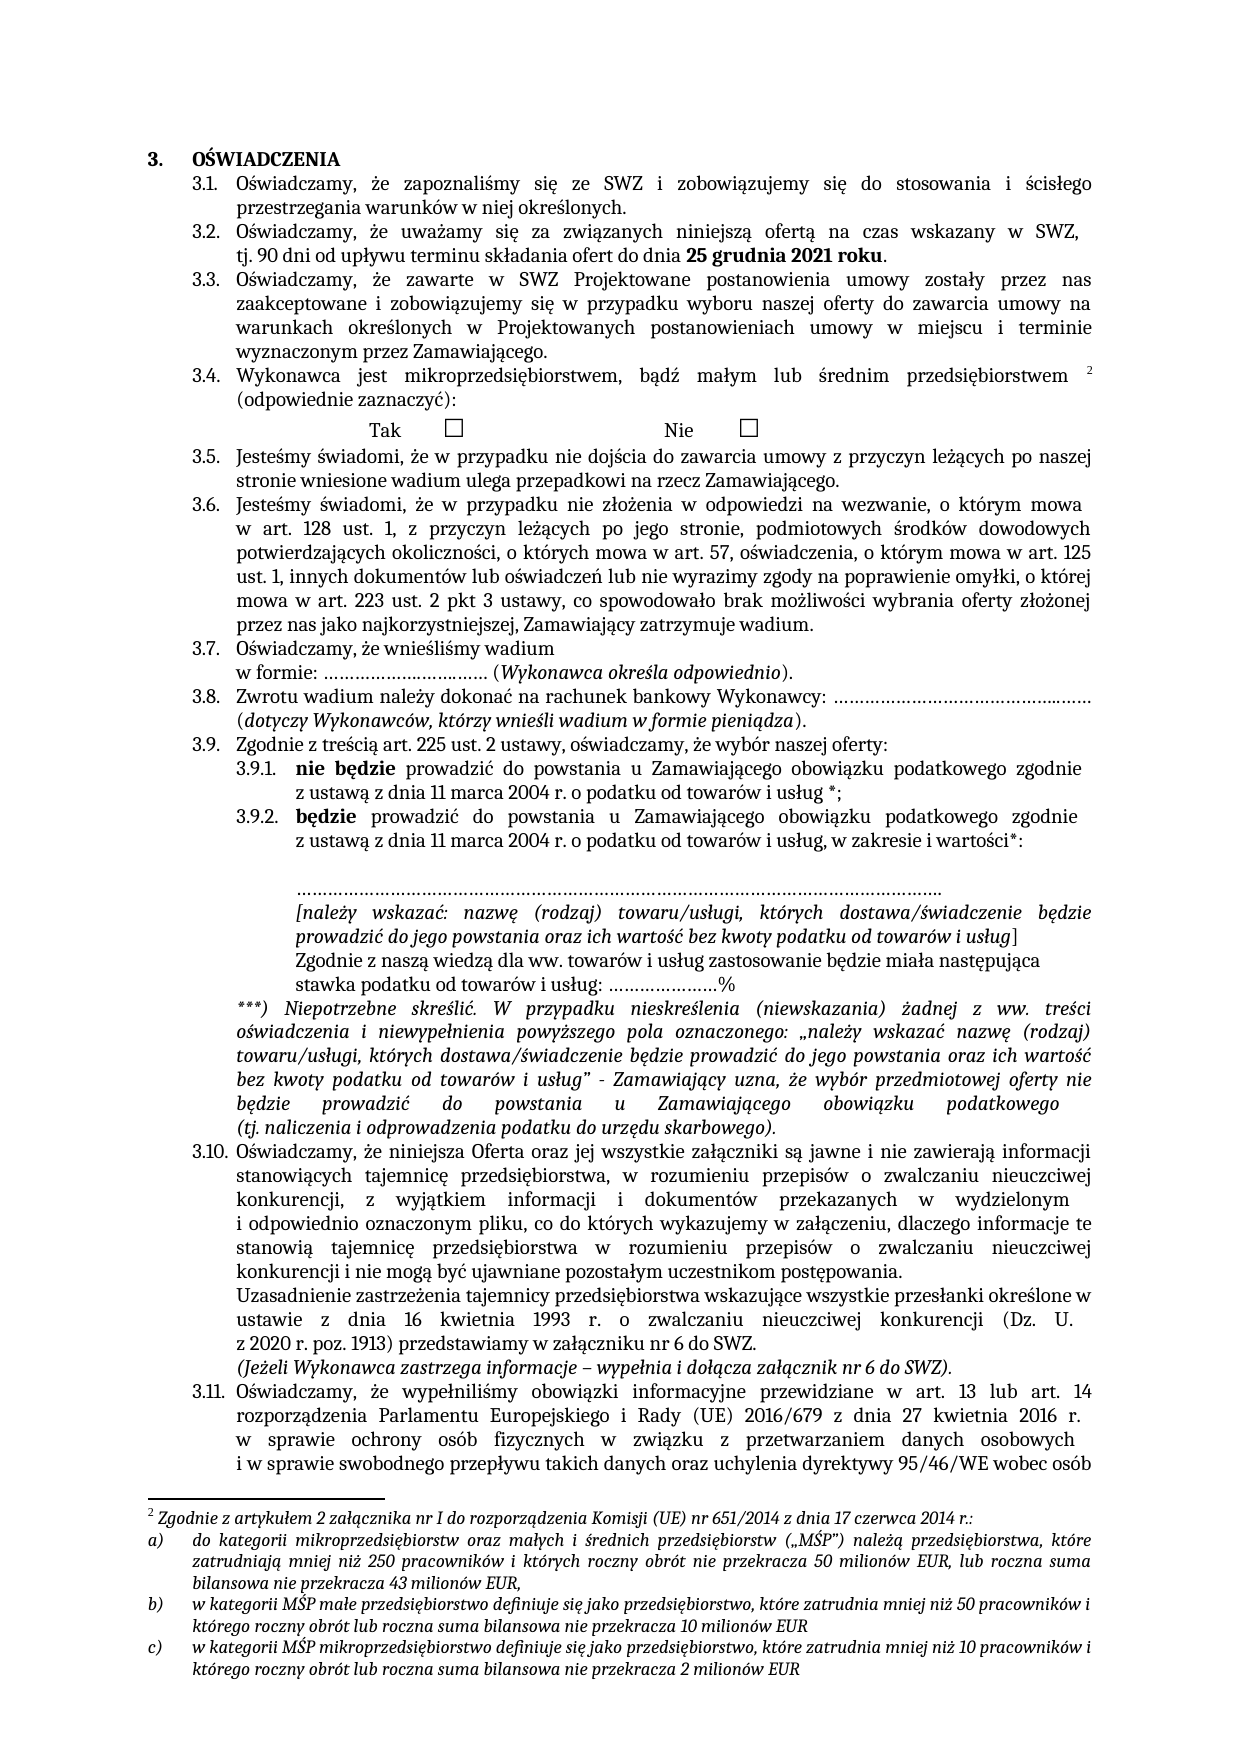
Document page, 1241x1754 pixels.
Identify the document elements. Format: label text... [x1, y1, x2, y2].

list Oświadczamy, że uważamy się za związanych niniejszą ofertą na czas wskazany w SWZ, tj. 90 dni od upływu terminu składania ofert do dnia 25 grudnia 2021 roku. [192, 219, 1093, 267]
list Uzasadnienie zastrzeżenia tajemnicy przedsiębiorstwa wskazujące wszystkie przesłanki określone w ustawie z dnia 16 kwietnia 1993 r. o zwalczaniu nieuczciwej konkurencji (Dz. U. z 2020 r. poz. 1913) przedstawiamy w załączniku nr 6 do SWZ. [236, 1284, 1093, 1356]
list Oświadczamy, że zapoznaliśmy się ze SWZ i zobowiązujemy się do stosowania i ścisłego przestrzegania warunków w niej określonych. [192, 172, 1093, 219]
list Jesteśmy świadomi, że w przypadku nie dojścia do zawarcia umowy z przyczyn leżących po naszej stronie wniesione wadium ulega przepadkowi na rzecz Zamawiającego. [192, 445, 1093, 493]
list ……………………………………………………………………………………………………………. [295, 876, 1093, 900]
list Jesteśmy świadomi, że w przypadku nie złożenia w odpowiedzi na wezwanie, o którym mowa w art. 128 ust. 1, z przyczyn leżących po jego stronie, podmiotowych środków dowodowych potwierdzających okoliczności, o których mowa w art. 57, oświadczenia, o którym mowa w art. 125 ust. 1, innych dokumentów lub oświadczeń lub nie wyrazimy zgody na poprawienie omyłki, o której mowa w art. 223 ust. 2 pkt 3 ustawy, co spowodowało brak możliwości wybrania oferty złożonej przez nas jako najkorzystniejszej, Zamawiający zatrzymuje wadium. [192, 493, 1093, 637]
list Zgodnie z treścią art. 225 ust. 2 ustawy, oświadczamy, że wybór naszej oferty: [192, 733, 1093, 757]
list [192, 1379, 1093, 1475]
list Tak Nie [339, 411, 1093, 445]
list Oświadczamy, że niniejsza Oferta oraz jej wszystkie załączniki są jawne i nie zawierają informacji stanowiących tajemnicę przedsiębiorstwa, w rozumieniu przepisów o zwalczaniu nieuczciwej konkurencji, z wyjątkiem informacji i dokumentów przekazanych w wydzielonym i odpowiednio oznaczonym pliku, co do których wykazujemy w załączeniu, dlaczego informacje te stanowią tajemnicę przedsiębiorstwa w rozumieniu przepisów o zwalczaniu nieuczciwej konkurencji i nie mogą być ujawniane pozostałym uczestnikom postępowania. [192, 1140, 1093, 1284]
list (Jeżeli Wykonawca zastrzega informacje – wypełnia i dołącza załącznik nr 6 do SWZ). [236, 1356, 1093, 1379]
list nie będzie prowadzić do powstania u Zamawiającego obowiązku podatkowego zgodnie z ustawą z dnia 11 marca 2004 r. o podatku od towarów i usług *; [236, 757, 1093, 804]
list Wykonawca jest mikroprzedsiębiorstwem, bądź małym lub średnim przedsiębiorstwem (odpowiednie zaznaczyć): [192, 363, 1093, 411]
list [należy wskazać: nazwę (rodzaj) towaru/usługi, których dostawa/świadczenie będzie prowadzić do jego powstania oraz ich wartość bez kwoty podatku od towarów i usług] [295, 900, 1093, 948]
list Oświadczamy, że zawarte w SWZ Projektowane postanowienia umowy zostały przez nas zaakceptowane i zobowiązujemy się w przypadku wyboru naszej oferty do zawarcia umowy na warunkach określonych w Projektowanych postanowieniach umowy w miejscu i terminie wyznaczonym przez Zamawiającego. [192, 267, 1093, 363]
list Oświadczamy, że wnieśliśmy wadium [192, 637, 1093, 661]
text ***) Niepotrzebne skreślić. W przypadku nieskreślenia (niewskazania) żadnej z ww. treści oświadczenia i niewypełnienia powyższego pola oznaczonego: „należy wskazać nazwę (rodzaj) towaru/usługi, których dostawa/świadczenie będzie prowadzić do jego powstania oraz ich wartość bez kwoty podatku od towarów i usług” - Zamawiający uzna, że wybór przedmiotowej oferty nie będzie prowadzić do powstania u Zamawiającego obowiązku podatkowego (tj. naliczenia i odprowadzenia podatku do urzędu skarbowego). [236, 996, 1093, 1140]
list będzie prowadzić do powstania u Zamawiającego obowiązku podatkowego zgodnie z ustawą z dnia 11 marca 2004 r. o podatku od towarów i usług, w zakresie i wartości*: [236, 804, 1093, 852]
list w formie: ……………….…….…… (Wykonawca określa odpowiednio). [236, 661, 1093, 685]
list OŚWIADCZENIA [148, 148, 1093, 172]
list Zwrotu wadium należy dokonać na rachunek bankowy Wykonawcy: ……………………………………..…… (dotyczy Wykonawców, którzy wnieśli wadium w formie pieniądza). [192, 685, 1093, 733]
list Zgodnie z naszą wiedzą dla ww. towarów i usług zastosowanie będzie miała następująca stawka podatku od towarów i usług: …………………% [295, 948, 1093, 996]
